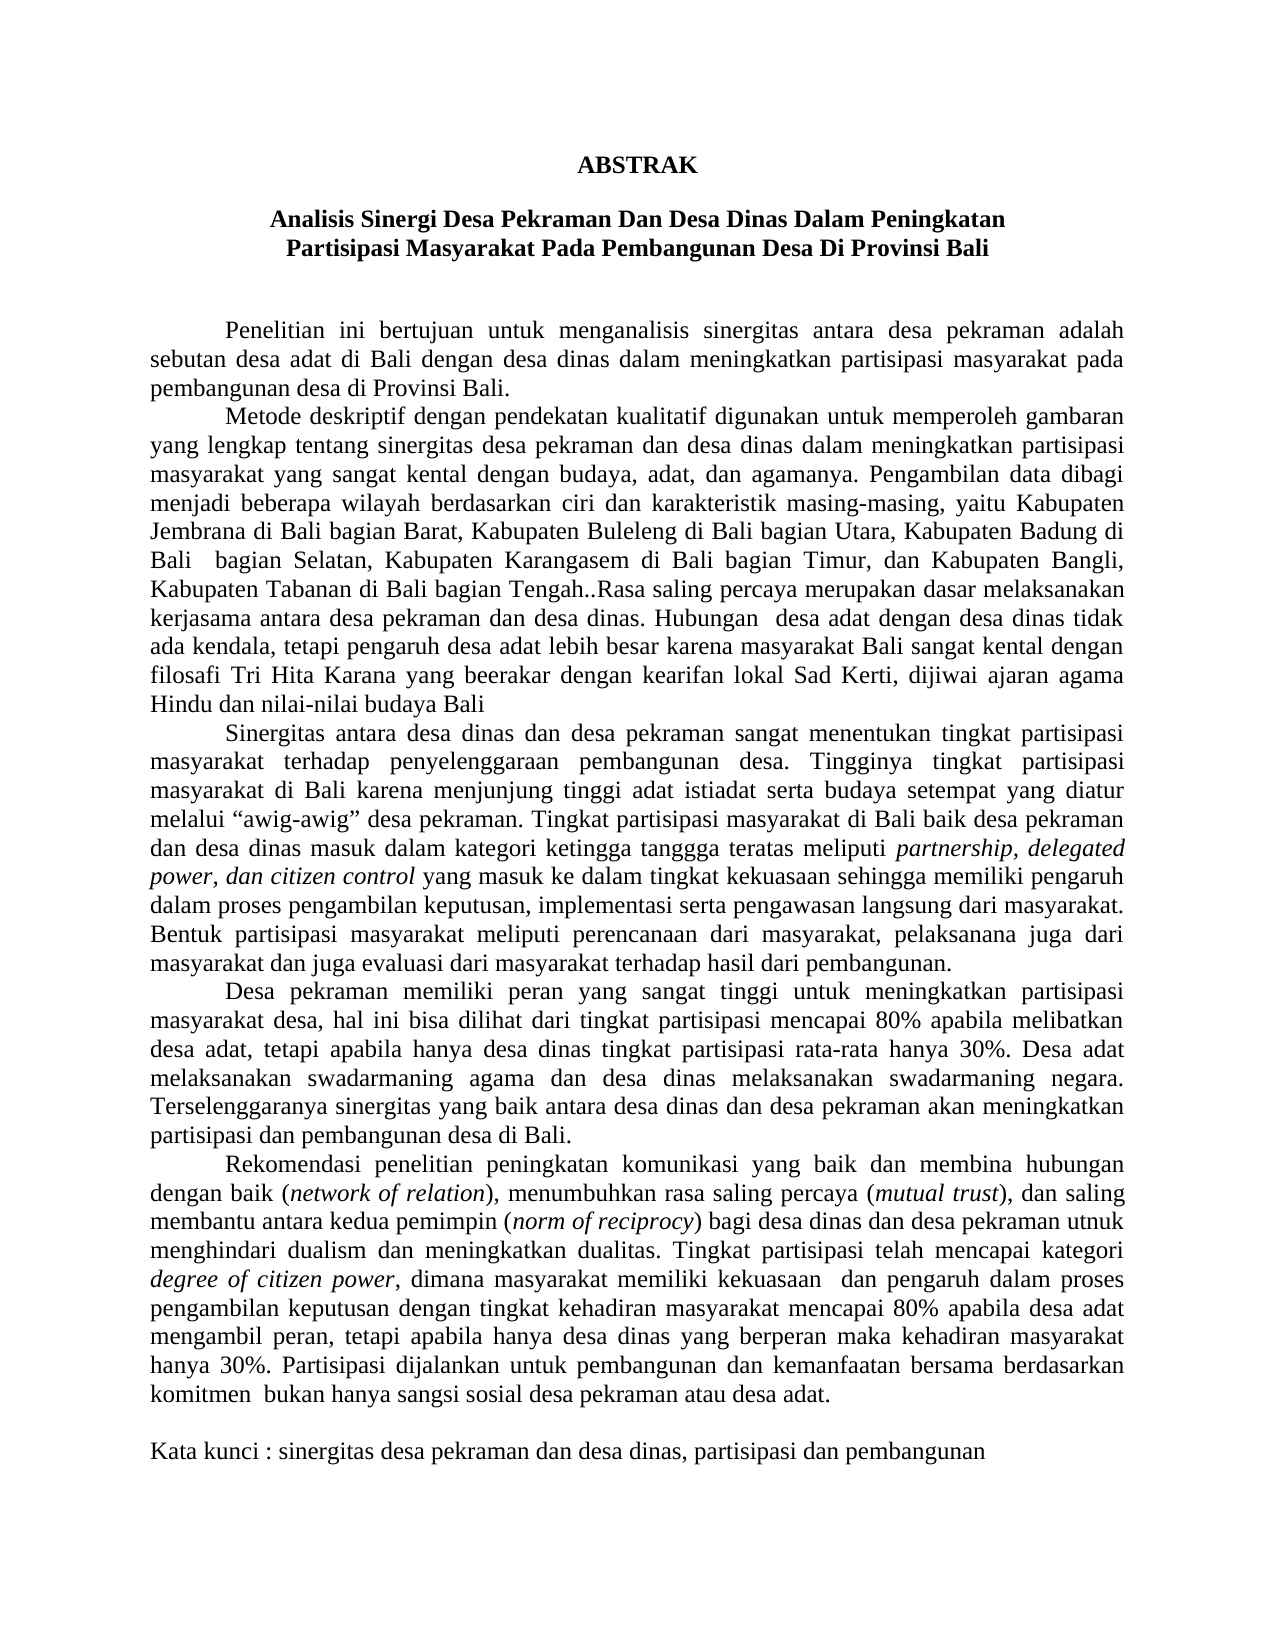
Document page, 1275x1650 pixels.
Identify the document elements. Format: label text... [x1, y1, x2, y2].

text Penelitian ini bertujuan untuk menganalisis sinergitas antara desa pekraman adalah sebutan desa adat di Bali dengan desa dinas dalam meningkatkan partisipasi masyarakat pada pembangunan desa di Provinsi Bali. [150, 315, 1125, 401]
text Kata kunci : sinergitas desa pekraman dan desa dinas, partisipasi dan pembangunan [150, 1436, 1125, 1465]
text Analisis Sinergi Desa Pekraman Dan Desa Dinas Dalam Peningkatan [150, 204, 1125, 233]
text Rekomendasi penelitian peningkatan komunikasi yang baik dan membina hubungan dengan baik (network of relation), menumbuhkan rasa saling percaya (mutual trust), dan saling membantu antara kedua pemimpin (norm of reciprocy) bagi desa dinas dan desa pekraman utnuk menghindari dualism dan meningkatkan dualitas. Tingkat partisipasi telah mencapai kategori degree of citizen power, dimana masyarakat memiliki kekuasaan dan pengaruh dalam proses pengambilan keputusan dengan tingkat kehadiran masyarakat mencapai 80% apabila desa adat mengambil peran, tetapi apabila hanya desa dinas yang berperan maka kehadiran masyarakat hanya 30%. Partisipasi dijalankan untuk pembangunan dan kemanfaatan bersama berdasarkan komitmen bukan hanya sangsi sosial desa pekraman atau desa adat. [150, 1149, 1125, 1408]
text Metode deskriptif dengan pendekatan kualitatif digunakan untuk memperoleh gambaran yang lengkap tentang sinergitas desa pekraman dan desa dinas dalam meningkatkan partisipasi masyarakat yang sangat kental dengan budaya, adat, dan agamanya. Pengambilan data dibagi menjadi beberapa wilayah berdasarkan ciri dan karakteristik masing-masing, yaitu Kabupaten Jembrana di Bali bagian Barat, Kabupaten Buleleng di Bali bagian Utara, Kabupaten Badung di Bali bagian Selatan, Kabupaten Karangasem di Bali bagian Timur, dan Kabupaten Bangli, Kabupaten Tabanan di Bali bagian Tengah..Rasa saling percaya merupakan dasar melaksanakan kerjasama antara desa pekraman dan desa dinas. Hubungan desa adat dengan desa dinas tidak ada kendala, tetapi pengaruh desa adat lebih besar karena masyarakat Bali sangat kental dengan filosafi Tri Hita Karana yang beerakar dengan kearifan lokal Sad Kerti, dijiwai ajaran agama Hindu dan nilai-nilai budaya Bali [150, 401, 1125, 718]
text Desa pekraman memiliki peran yang sangat tinggi untuk meningkatkan partisipasi masyarakat desa, hal ini bisa dilihat dari tingkat partisipasi mencapai 80% apabila melibatkan desa adat, tetapi apabila hanya desa dinas tingkat partisipasi rata-rata hanya 30%. Desa adat melaksanakan swadarmaning agama dan desa dinas melaksanakan swadarmaning negara. Terselenggaranya sinergitas yang baik antara desa dinas dan desa pekraman akan meningkatkan partisipasi dan pembangunan desa di Bali. [150, 976, 1125, 1149]
text Sinergitas antara desa dinas dan desa pekraman sangat menentukan tingkat partisipasi masyarakat terhadap penyelenggaraan pembangunan desa. Tingginya tingkat partisipasi masyarakat di Bali karena menjunjung tinggi adat istiadat serta budaya setempat yang diatur melalui “awig-awig” desa pekraman. Tingkat partisipasi masyarakat di Bali baik desa pekraman dan desa dinas masuk dalam kategori ketingga tanggga teratas meliputi partnership, delegated power, dan citizen control yang masuk ke dalam tingkat kekuasaan sehingga memiliki pengaruh dalam proses pengambilan keputusan, implementasi serta pengawasan langsung dari masyarakat. Bentuk partisipasi masyarakat meliputi perencanaan dari masyarakat, pelaksanana juga dari masyarakat dan juga evaluasi dari masyarakat terhadap hasil dari pembangunan. [150, 718, 1125, 976]
text Partisipasi Masyarakat Pada Pembangunan Desa Di Provinsi Bali [150, 233, 1125, 261]
text ABSTRAK [150, 150, 1125, 179]
